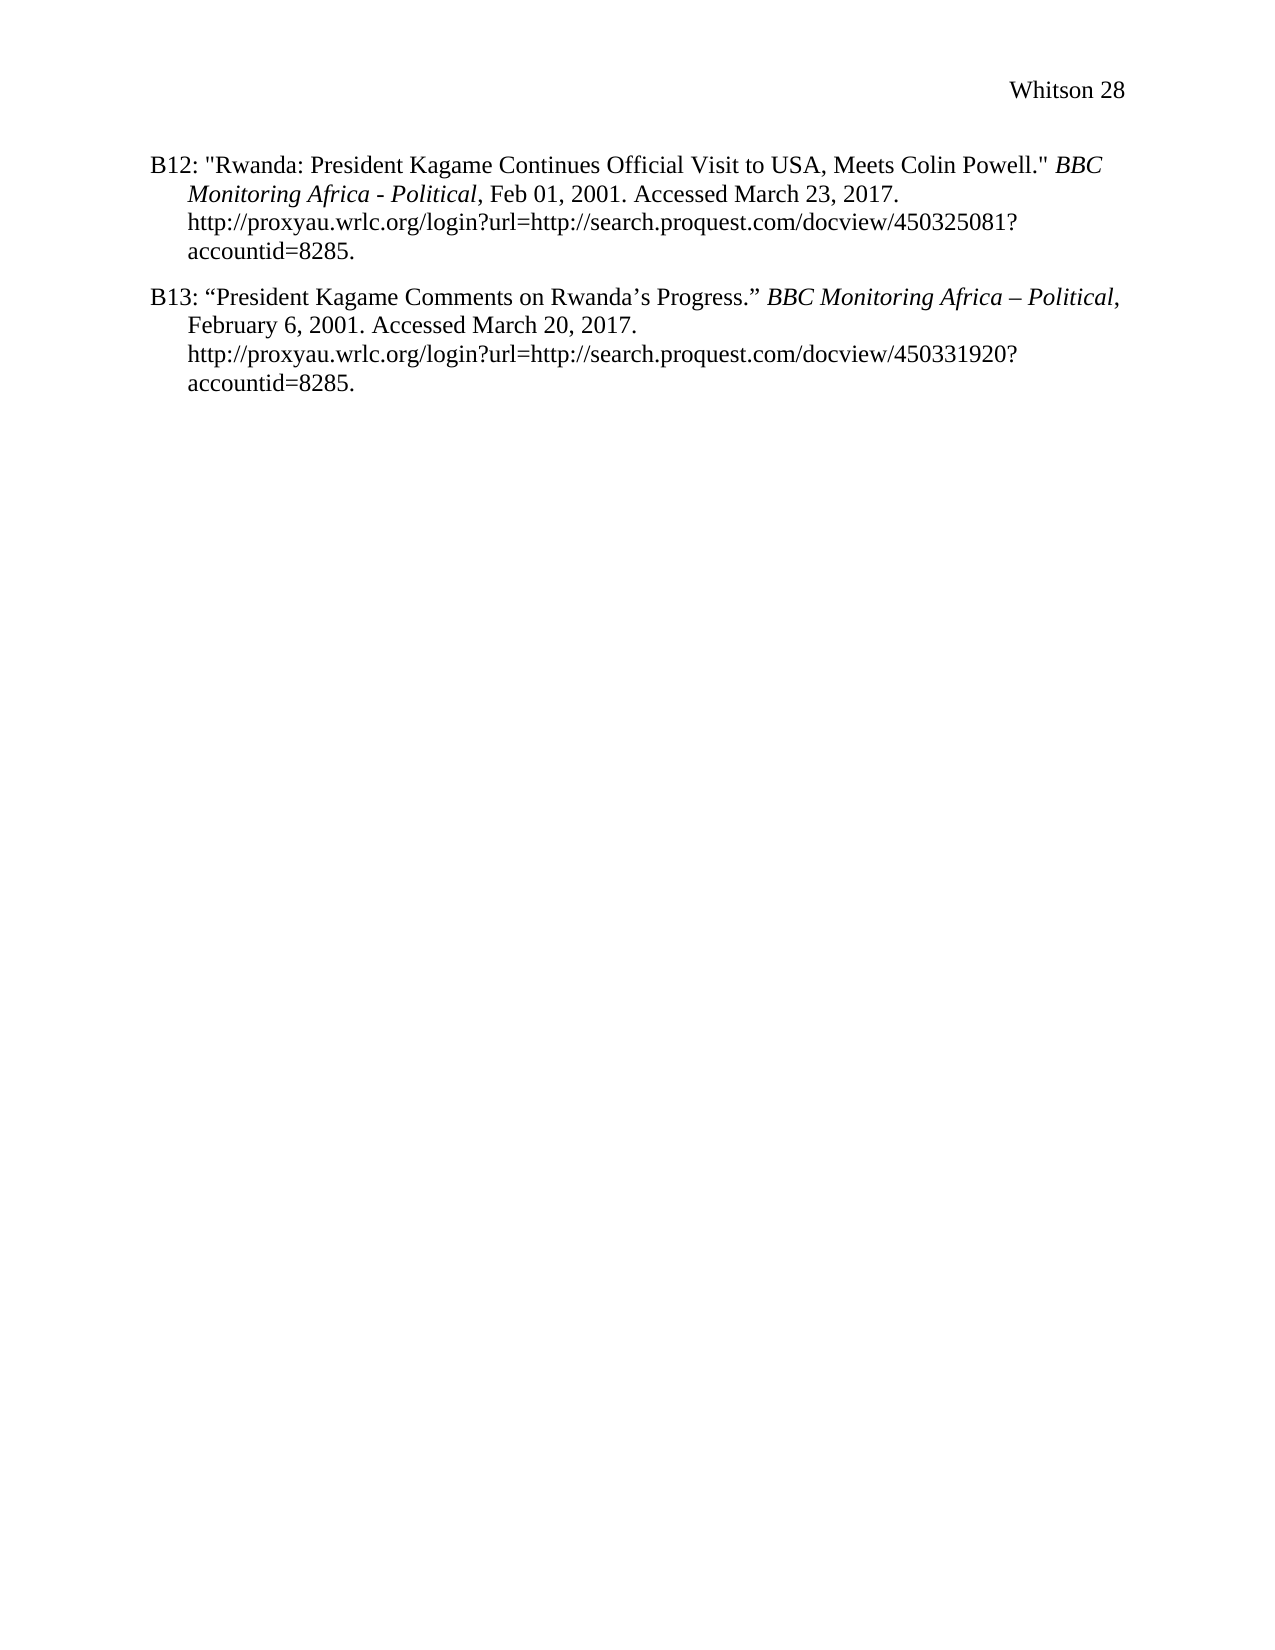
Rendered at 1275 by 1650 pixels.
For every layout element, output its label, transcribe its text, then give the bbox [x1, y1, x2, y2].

text B13: “President Kagame Comments on Rwanda’s Progress.” BBC Monitoring Africa – Political, February 6, 2001. Accessed March 20, 2017. http://proxyau.wrlc.org/login?url=http://search.proquest.com/docview/450331920?accountid=8285. [150, 282, 1125, 397]
text B12: "Rwanda: President Kagame Continues Official Visit to USA, Meets Colin Powell." BBC Monitoring Africa - Political, Feb 01, 2001. Accessed March 23, 2017. http://proxyau.wrlc.org/login?url=http://search.proquest.com/docview/450325081?accountid=8285. [150, 150, 1125, 265]
